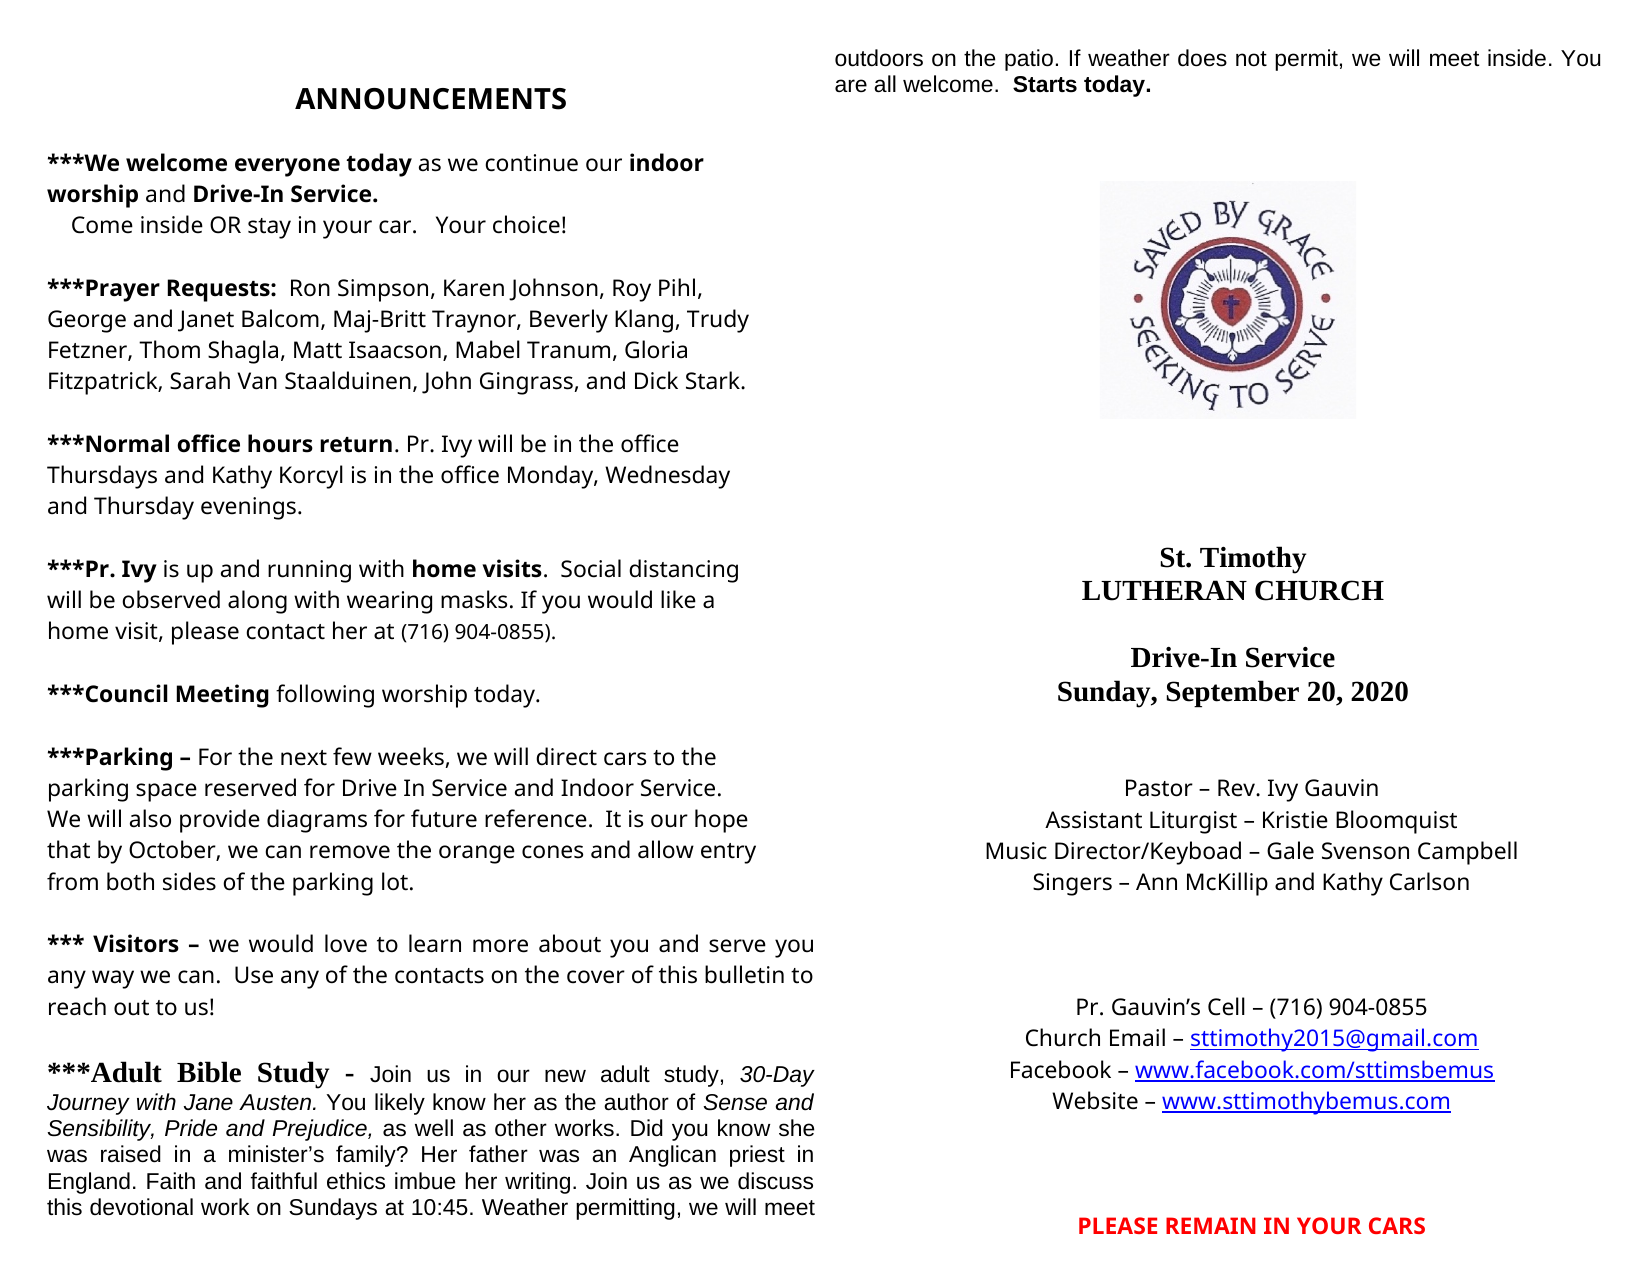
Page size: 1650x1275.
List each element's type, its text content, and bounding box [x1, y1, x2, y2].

text ***Adult Bible Study - Join us in our new adult study, 30-Day Journey with Jane Austen. You likely know her as the author of Sense and Sensibility, Pride and Prejudice, as well as other works. Did you know she was raised in a minister’s family? Her father was an Anglican priest in England. Faith and faithful ethics imbue her writing. Join us as we discuss this devotional work on Sundays at 10:45. Weather permitting, we will meet outdoors on the patio. If weather does not permit, we will meet inside. You are all welcome. Starts today. [47, 1055, 816, 1221]
text Website – www.sttimothybemus.com [900, 1085, 1603, 1116]
text ANNOUNCEMENTS [47, 78, 816, 118]
text Pr. Gauvin’s Cell – (716) 904-0855 [900, 991, 1603, 1022]
text ***Parking – For the next few weeks, we will direct cars to the parking space reserved for Drive In Service and Indoor Service. We will also provide diagrams for future reference. It is our hope that by October, we can remove the orange cones and allow entry from both sides of the parking lot. [47, 740, 769, 897]
text Assistant Liturgist – Kristie Bloomquist [900, 804, 1603, 835]
text Drive-In Service [862, 641, 1603, 674]
text Music Director/Keyboad – Gale Svenson Campbell [900, 835, 1603, 866]
text Church Email – sttimothy2015@gmail.com [900, 1022, 1603, 1054]
text Singers – Ann McKillip and Kathy Carlson [900, 866, 1603, 897]
text St. Timothy [862, 540, 1603, 573]
text Come inside OR stay in your car. Your choice! [47, 209, 769, 240]
text PLEASE REMAIN IN YOUR CARS [900, 1210, 1603, 1241]
text Pastor – Rev. Ivy Gauvin [900, 772, 1603, 804]
text ***Council Meeting following worship today. [47, 678, 769, 709]
text Facebook – www.facebook.com/sttimsbemus [900, 1054, 1603, 1085]
text LUTHERAN CHURCH [862, 573, 1603, 607]
text ***Adult Bible Study - Join us in our new adult study, 30-Day Journey with Jane Austen. You likely know her as the author of Sense and Sensibility, Pride and Prejudice, as well as other works. Did you know she was raised in a minister’s family? Her father was an Anglican priest in England. Faith and faithful ethics imbue her writing. Join us as we discuss this devotional work on Sundays at 10:45. Weather permitting, we will meet outdoors on the patio. If weather does not permit, we will meet inside. You are all welcome. Starts today. [834, 45, 1603, 98]
text ***Normal office hours return. Pr. Ivy will be in the office Thursdays and Kathy Korcyl is in the office Monday, Wednesday and Thursday evenings. [47, 428, 769, 522]
text ***Prayer Requests: Ron Simpson, Karen Johnson, Roy Pihl, George and Janet Balcom, Maj-Britt Traynor, Beverly Klang, Trudy Fetzner, Thom Shagla, Matt Isaacson, Mabel Tranum, Gloria Fitzpatrick, Sarah Van Staalduinen, John Gingrass, and Dick Stark. [47, 272, 769, 397]
text *** Visitors – we would love to learn more about you and serve you any way we can. Use any of the contacts on the cover of this bulletin to reach out to us! [47, 928, 816, 1022]
picture [1099, 181, 1357, 419]
text ***Pr. Ivy is up and running with home visits. Social distancing will be observed along with wearing masks. If you would like a home visit, please contact her at (716) 904-0855). [47, 553, 769, 647]
text Sunday, September 20, 2020 [862, 674, 1603, 708]
text ***We welcome everyone today as we continue our indoor worship and Drive-In Service. [47, 147, 769, 209]
